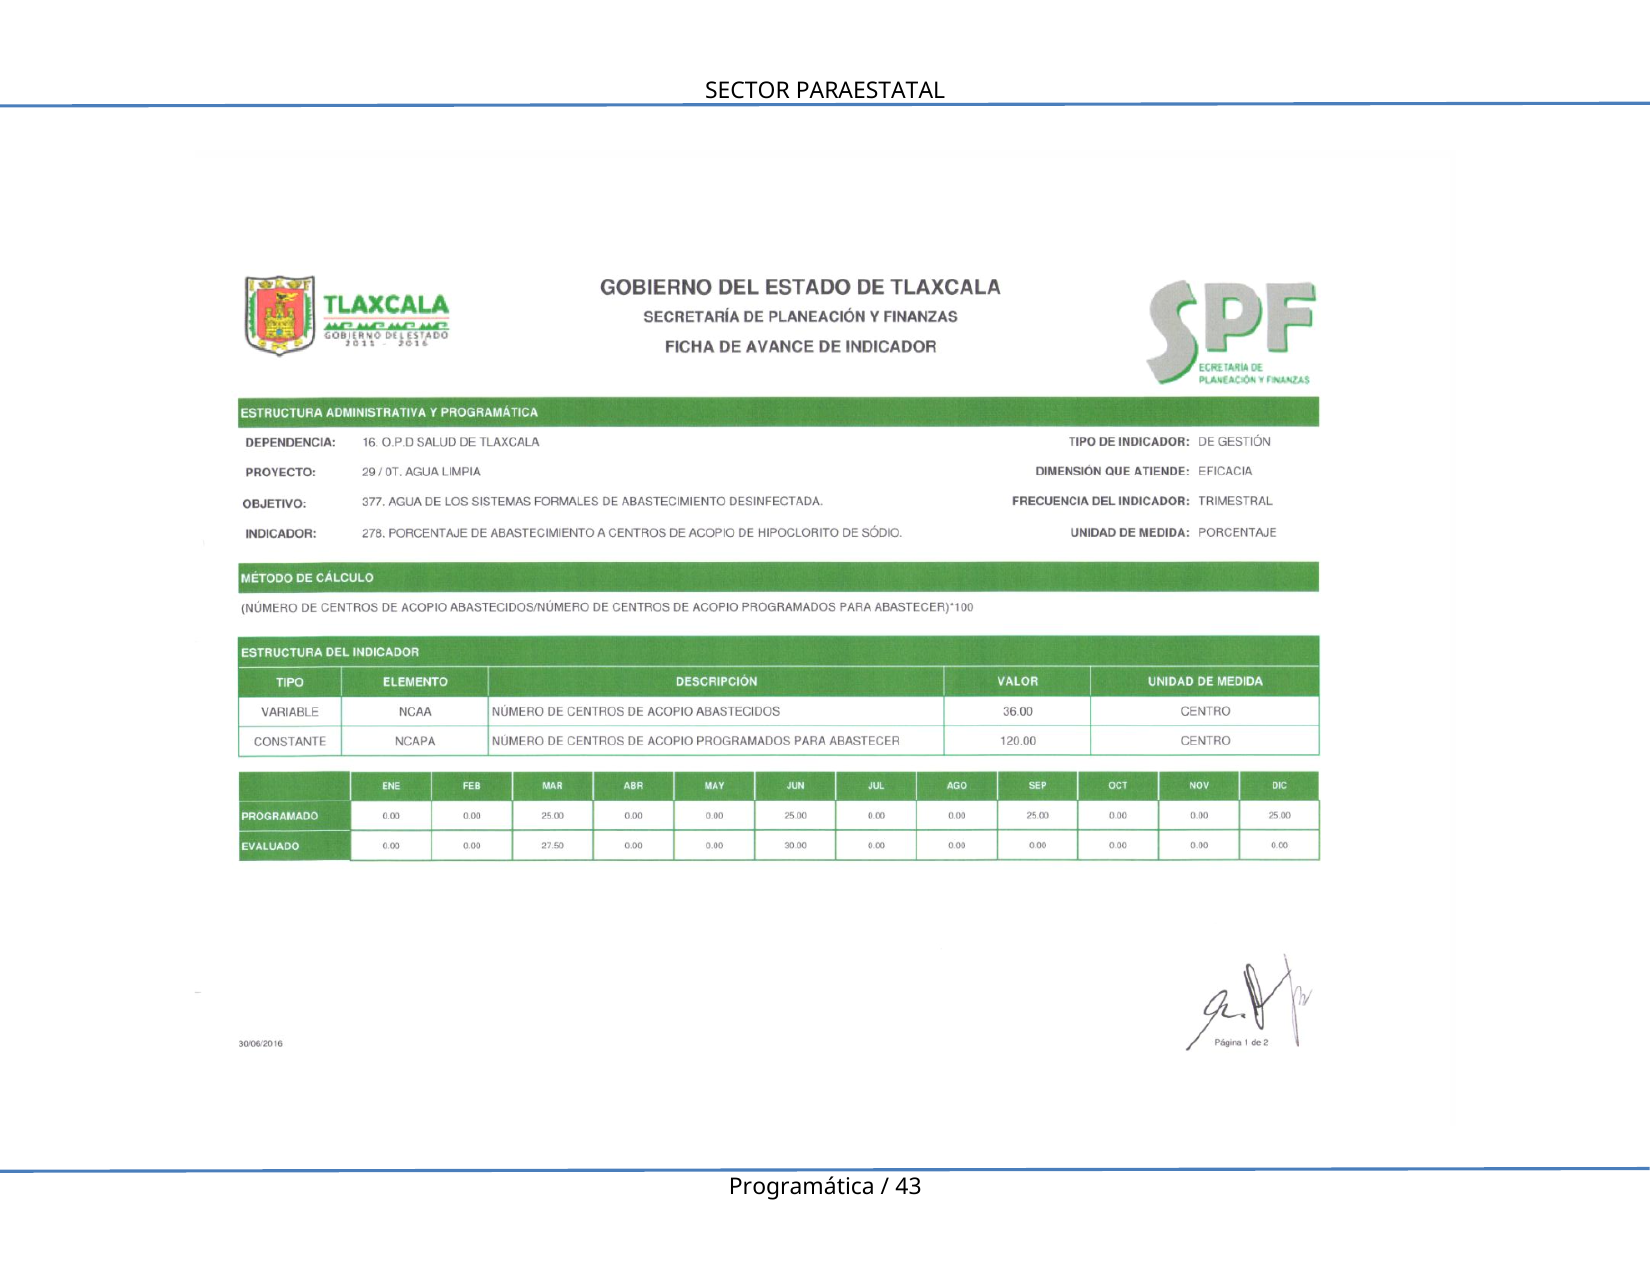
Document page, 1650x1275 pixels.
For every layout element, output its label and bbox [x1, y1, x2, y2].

picture [196, 151, 1454, 1126]
